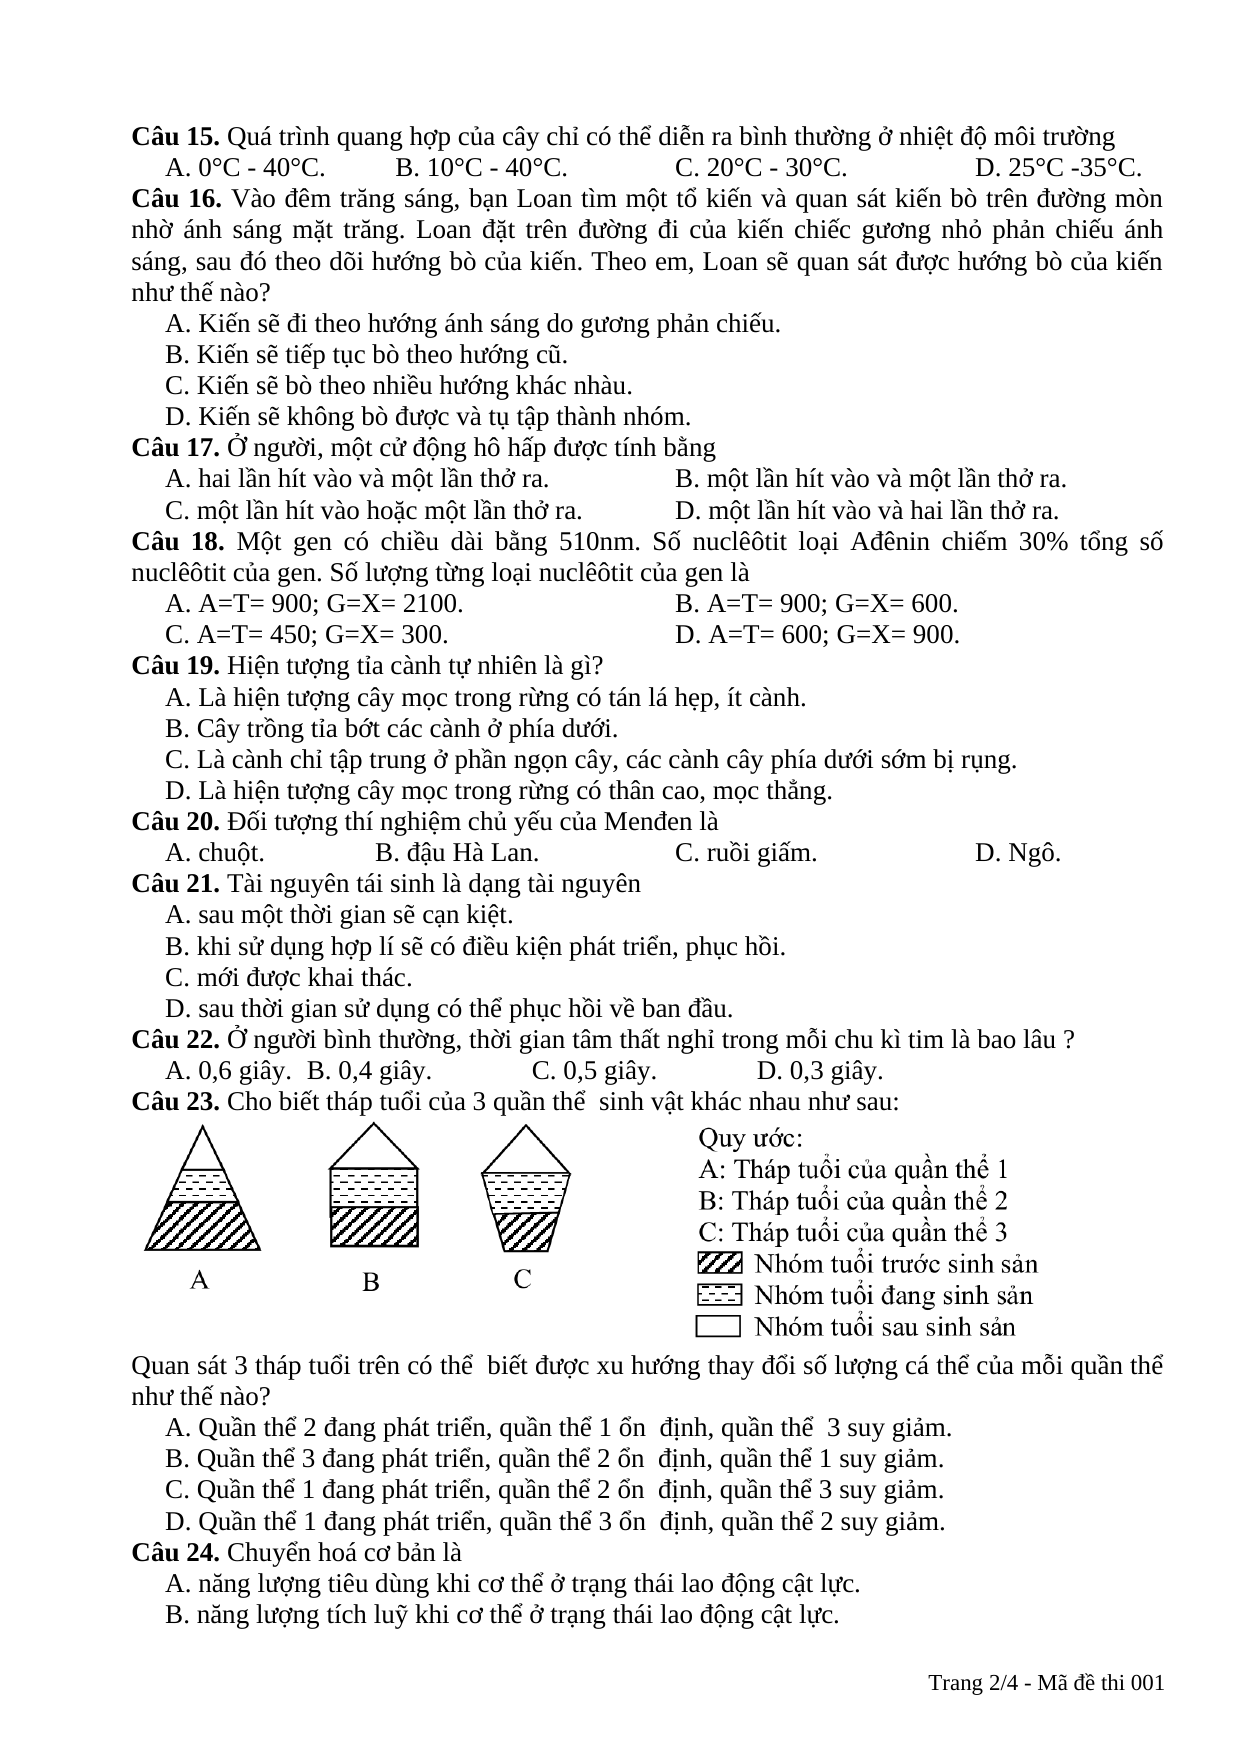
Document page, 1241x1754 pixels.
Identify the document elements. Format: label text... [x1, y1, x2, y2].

text A. Kiến sẽ đi theo hướng ánh sáng do gương phản chiếu. [131, 307, 1165, 338]
text D. Quần thể 1 đang phát triển, quần thể 3 ổn định, quần thể 2 suy giảm. [131, 1505, 1165, 1536]
text A. 0°C - 40°C. B. 10°C - 40°C. C. 20°C - 30°C. D. 25°C -35°C. [131, 151, 1165, 182]
text C. Là cành chỉ tập trung ở phần ngọn cây, các cành cây phía dưới sớm bị rụng. [131, 743, 1165, 774]
text B. Cây trồng tỉa bớt các cành ở phía dưới. [131, 712, 1165, 743]
text C. Kiến sẽ bò theo nhiều hướng khác nhàu. [131, 369, 1165, 400]
text A. 0,6 giây. B. 0,4 giây. C. 0,5 giây. D. 0,3 giây. [131, 1054, 1165, 1086]
text B. Kiến sẽ tiếp tục bò theo hướng cũ. [131, 338, 1165, 369]
text Câu 16. Vào đêm trăng sáng, bạn Loan tìm một tổ kiến và quan sát kiến bò trên đường mòn nhờ ánh sáng mặt trăng. Loan đặt trên đường đi của kiến chiếc gương nhỏ phản chiếu ánh sáng, sau đó theo dõi hướng bò của kiến. Theo em, Loan sẽ quan sát được hướng bò của kiến như thế nào? [131, 182, 1165, 307]
text Câu 17. Ở người, một cử động hô hấp được tính bằng [131, 431, 1165, 463]
text C. A=T= 450; G=X= 300. D. A=T= 600; G=X= 900. [131, 618, 1165, 649]
text C. một lần hít vào hoặc một lần thở ra. D. một lần hít vào và hai lần thở ra. [131, 494, 1165, 525]
text B. Quần thể 3 đang phát triển, quần thể 2 ổn định, quần thể 1 suy giảm. [131, 1442, 1165, 1473]
text Câu 23. Cho biết tháp tuổi của 3 quần thể sinh vật khác nhau như sau: [131, 1086, 1165, 1117]
text A. sau một thời gian sẽ cạn kiệt. [131, 899, 1165, 930]
text D. sau thời gian sử dụng có thể phục hồi về ban đầu. [131, 992, 1165, 1023]
text Câu 22. Ở người bình thường, thời gian tâm thất nghỉ trong mỗi chu kì tim là bao lâu ? [131, 1023, 1165, 1054]
text A. Là hiện tượng cây mọc trong rừng có tán lá hẹp, ít cành. [131, 681, 1165, 712]
text Câu 20. Đối tượng thí nghiệm chủ yếu của Menđen là [131, 805, 1165, 836]
text Câu 24. Chuyển hoá cơ bản là [131, 1536, 1165, 1567]
text B. năng lượng tích luỹ khi cơ thể ở trạng thái lao động cật lực. [131, 1598, 1165, 1629]
text Câu 18. Một gen có chiều dài bằng 510nm. Số nuclêôtit loại Ađênin chiếm 30% tổng số nuclêôtit của gen. Số lượng từng loại nuclêôtit của gen là [131, 525, 1165, 587]
text Quan sát 3 tháp tuổi trên có thể biết được xu hướng thay đổi số lượng cá thể của mỗi quần thể như thế nào? [131, 1349, 1165, 1411]
text C. Quần thể 1 đang phát triển, quần thể 2 ổn định, quần thể 3 suy giảm. [131, 1473, 1165, 1505]
text D. Kiến sẽ không bò được và tụ tập thành nhóm. [131, 400, 1165, 431]
picture [131, 1116, 1051, 1349]
text Câu 15. Quá trình quang hợp của cây chỉ có thể diễn ra bình thường ở nhiệt độ môi trường [131, 120, 1165, 151]
text Câu 21. Tài nguyên tái sinh là dạng tài nguyên [131, 867, 1165, 899]
text Câu 19. Hiện tượng tỉa cành tự nhiên là gì? [131, 649, 1165, 681]
text A. Quần thể 2 đang phát triển, quần thể 1 ổn định, quần thể 3 suy giảm. [131, 1411, 1165, 1442]
text A. hai lần hít vào và một lần thở ra. B. một lần hít vào và một lần thở ra. [131, 463, 1165, 494]
text B. khi sử dụng hợp lí sẽ có điều kiện phát triển, phục hồi. [131, 930, 1165, 961]
text A. năng lượng tiêu dùng khi cơ thể ở trạng thái lao động cật lực. [131, 1567, 1165, 1598]
text C. mới được khai thác. [131, 961, 1165, 992]
text A. A=T= 900; G=X= 2100. B. A=T= 900; G=X= 600. [131, 587, 1165, 618]
text A. chuột. B. đậu Hà Lan. C. ruồi giấm. D. Ngô. [131, 836, 1165, 867]
text D. Là hiện tượng cây mọc trong rừng có thân cao, mọc thẳng. [131, 774, 1165, 805]
